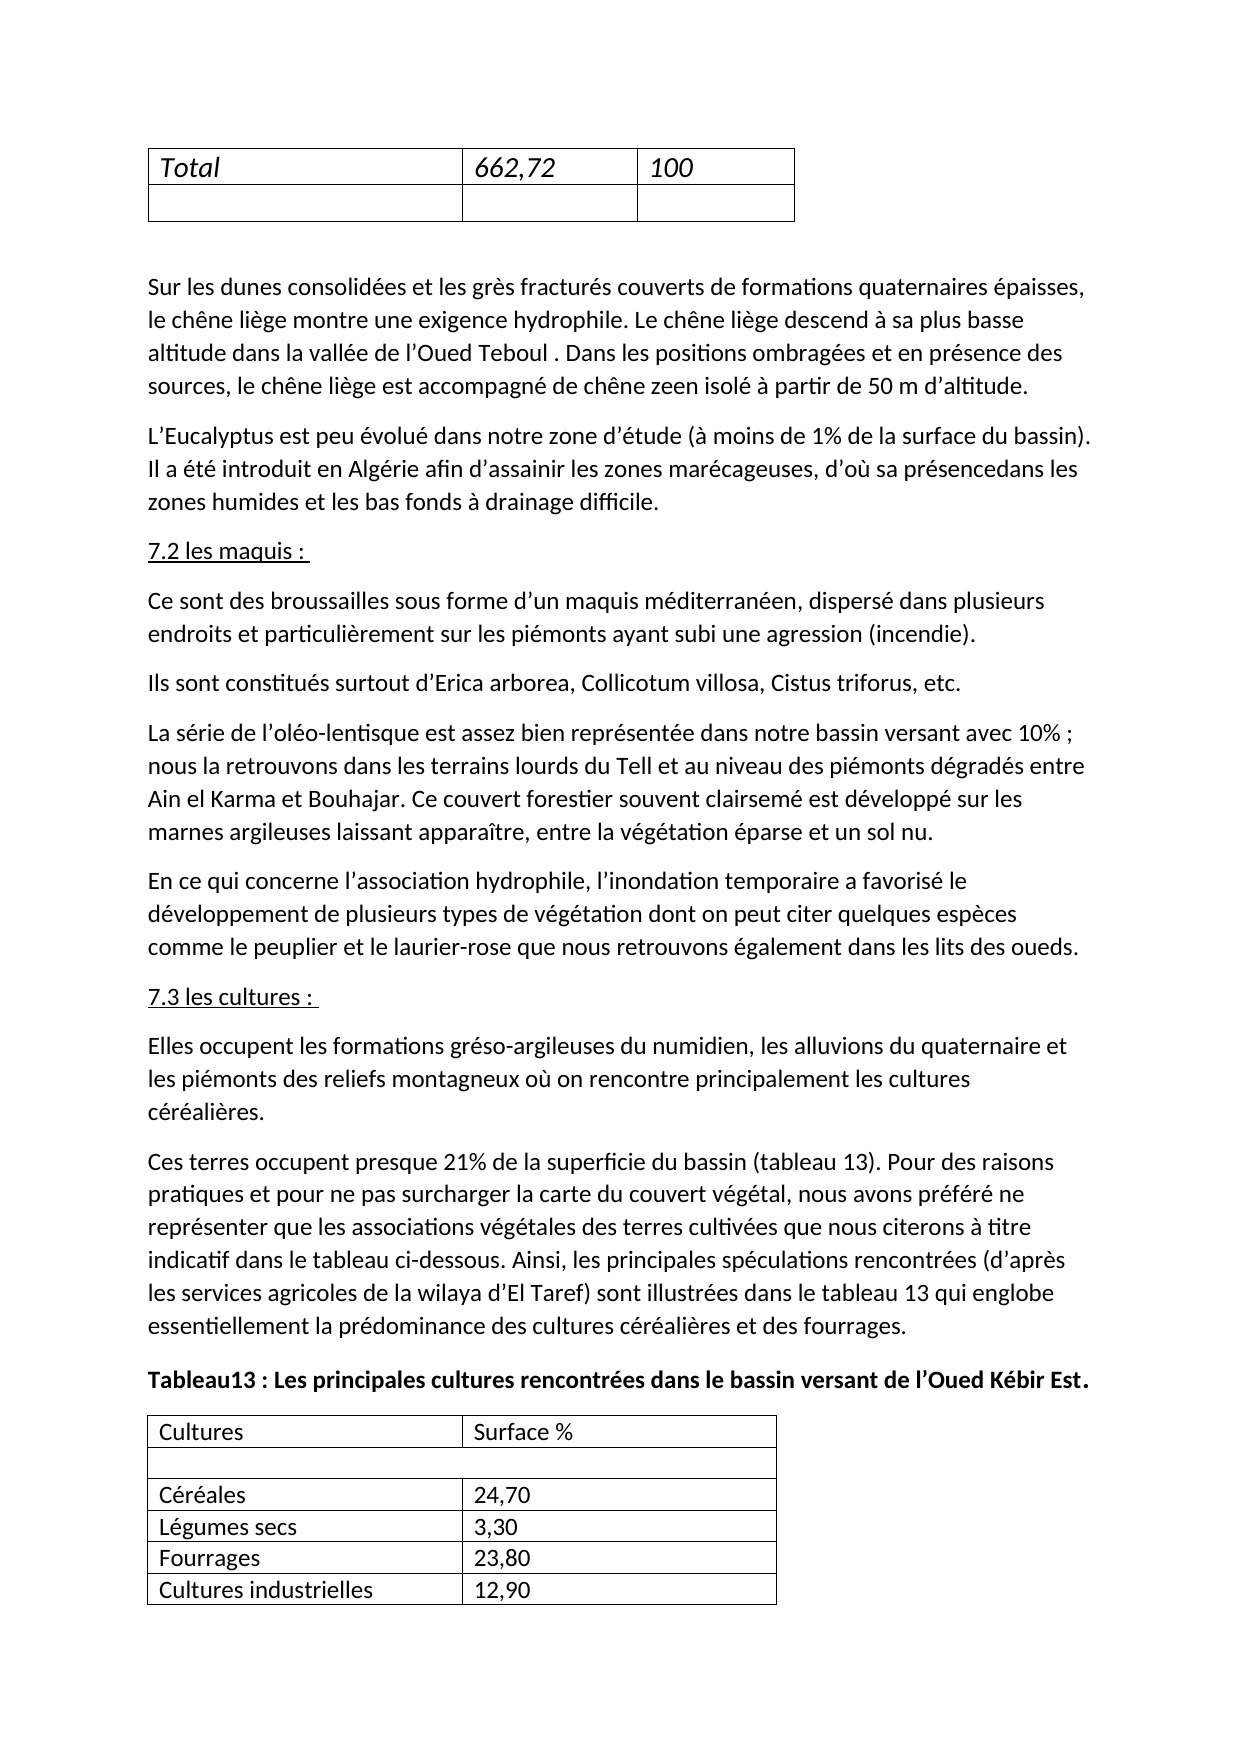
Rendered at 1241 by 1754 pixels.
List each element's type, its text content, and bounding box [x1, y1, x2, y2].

table_cell [149, 185, 462, 221]
text Ces terres occupent presque 21% de la superficie du bassin (tableau 13). Pour des raisons pratiques et pour ne pas surcharger la carte du couvert végétal, nous avons préféré ne représenter que les associations végétales des terres cultivées que nous citerons à titre indicatif dans le tableau ci-dessous. Ainsi, les principales spéculations rencontrées (d’après les services agricoles de la wilaya d’El Taref) sont illustrées dans le tableau 13 qui englobe essentiellement la prédominance des cultures céréalières et des fourrages. [148, 1146, 1093, 1341]
table_cell 662,72 [463, 149, 637, 184]
table_cell Total [149, 149, 462, 184]
text Tableau13 : Les principales cultures rencontrées dans le bassin versant de l’Oued Kébir Est. [148, 1360, 1093, 1396]
text En ce qui concerne l’association hydrophile, l’inondation temporaire a favorisé le développement de plusieurs types de végétation dont on peut citer quelques espèces comme le peuplier et le laurier-rose que nous retrouvons également dans les lits des oueds. [148, 865, 1093, 962]
table_cell 3,30 [463, 1511, 776, 1541]
text La série de l’oléo-lentisque est assez bien représentée dans notre bassin versant avec 10% ; nous la retrouvons dans les terrains lourds du Tell et au niveau des piémonts dégradés entre Ain el Karma et Bouhajar. Ce couvert forestier souvent clairsemé est développé sur les marnes argileuses laissant apparaître, entre la végétation éparse et un sol nu. [148, 717, 1093, 846]
table_cell Cultures industrielles [148, 1574, 462, 1604]
table_cell [638, 185, 794, 221]
text 7.2 les maquis : [148, 535, 1093, 566]
table_cell [463, 185, 637, 221]
text Ce sont des broussailles sous forme d’un maquis méditerranéen, dispersé dans plusieurs endroits et particulièrement sur les piémonts ayant subi une agression (incendie). [148, 585, 1093, 648]
text L’Eucalyptus est peu évolué dans notre zone d’étude (à moins de 1% de la surface du bassin). Il a été introduit en Algérie afin d’assainir les zones marécageuses, d’où sa présencedans les zones humides et les bas fonds à drainage difficile. [148, 420, 1093, 516]
table_cell 100 [638, 149, 794, 184]
text Ils sont constitués surtout d’Erica arborea, Collicotum villosa, Cistus triforus, etc. [148, 667, 1093, 698]
table_header Cultures [148, 1416, 462, 1447]
table_cell [148, 1448, 776, 1478]
table_cell Légumes secs [148, 1511, 462, 1541]
text Sur les dunes consolidées et les grès fracturés couverts de formations quaternaires épaisses, le chêne liège montre une exigence hydrophile. Le chêne liège descend à sa plus basse altitude dans la vallée de l’Oued Teboul . Dans les positions ombragées et en présence des sources, le chêne liège est accompagné de chêne zeen isolé à partir de 50 m d’altitude. [148, 272, 1093, 401]
table_cell 12,90 [463, 1574, 776, 1604]
table_cell Fourrages [148, 1542, 462, 1573]
table_cell 24,70 [463, 1479, 776, 1510]
text 7.3 les cultures : [148, 981, 1093, 1011]
table_cell 23,80 [463, 1542, 776, 1573]
table_cell Céréales [148, 1479, 462, 1510]
text Elles occupent les formations gréso-argileuses du numidien, les alluvions du quaternaire et les piémonts des reliefs montagneux où on rencontre principalement les cultures céréalières. [148, 1030, 1093, 1127]
table_header Surface % [463, 1416, 776, 1447]
